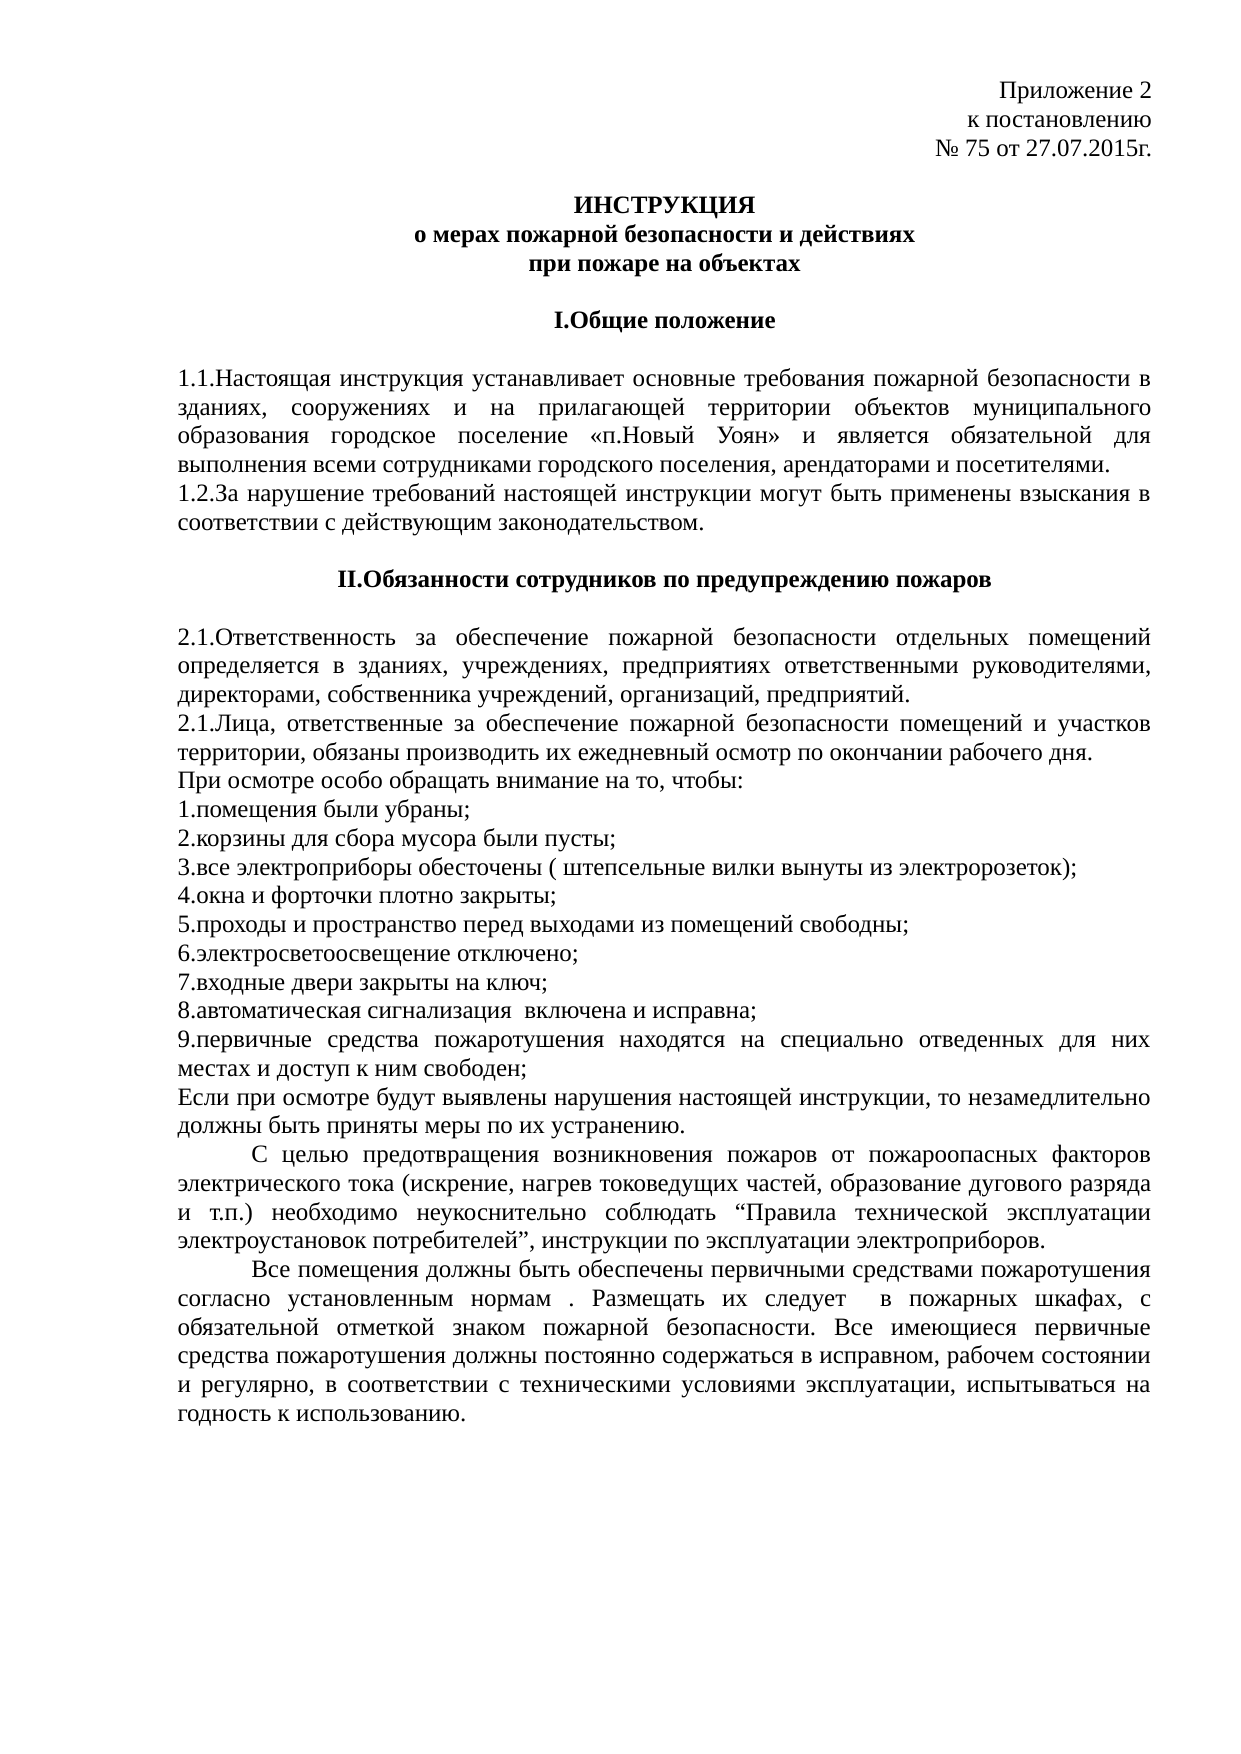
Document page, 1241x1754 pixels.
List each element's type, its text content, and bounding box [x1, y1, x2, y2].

text 5.проходы и пространство перед выходами из помещений свободны; [177, 909, 1152, 938]
text При осмотре особо обращать внимание на то, чтобы: [177, 766, 1152, 794]
text 1.помещения были убраны; [177, 794, 1152, 823]
text 2.1.Лица, ответственные за обеспечение пожарной безопасности помещений и участков территории, обязаны производить их ежедневный осмотр по окончании рабочего дня. [177, 708, 1152, 766]
text I.Общие положение [177, 306, 1152, 334]
text при пожаре на объектах [177, 248, 1152, 277]
text С целью предотвращения возникновения пожаров от пожароопасных факторов электрического тока (искрение, нагрев токоведущих частей, образование дугового разряда и т.п.) необходимо неукоснительно соблюдать “Правила технической эксплуатации электроустановок потребителей”, инструкции по эксплуатации электроприборов. [177, 1139, 1152, 1254]
text II.Обязанности сотрудников по предупреждению пожаров [177, 564, 1152, 593]
text 1.2.За нарушение требований настоящей инструкции могут быть применены взыскания в соответствии с действующим законодательством. [177, 478, 1152, 536]
text 1.1.Настоящая инструкция устанавливает основные требования пожарной безопасности в зданиях, сооружениях и на прилагающей территории объектов муниципального образования городское поселение «п.Новый Уоян» и является обязательной для выполнения всеми сотрудниками городского поселения, арендаторами и посетителями. [177, 363, 1152, 478]
text 6.электросветоосвещение отключено; [177, 938, 1152, 967]
text Все помещения должны быть обеспечены первичными средствами пожаротушения согласно установленным нормам . Размещать их следует в пожарных шкафах, с обязательной отметкой знаком пожарной безопасности. Все имеющиеся первичные средства пожаротушения должны постоянно содержаться в исправном, рабочем состоянии и регулярно, в соответствии с техническими условиями эксплуатации, испытываться на годность к использованию. [177, 1254, 1152, 1427]
text 3.все электроприборы обесточены ( штепсельные вилки вынуты из электророзеток); [177, 852, 1152, 881]
text ИНСТРУКЦИЯ [177, 191, 1152, 219]
text 2.1.Ответственность за обеспечение пожарной безопасности отдельных помещений определяется в зданиях, учреждениях, предприятиях ответственными руководителями, директорами, собственника учреждений, организаций, предприятий. [177, 622, 1152, 708]
text 8.автоматическая сигнализация включена и исправна; [177, 996, 1152, 1024]
text 7.входные двери закрыты на ключ; [177, 967, 1152, 996]
text Если при осмотре будут выявлены нарушения настоящей инструкции, то незамедлительно должны быть приняты меры по их устранению. [177, 1082, 1152, 1139]
text о мерах пожарной безопасности и действиях [177, 219, 1152, 248]
text к постановлению [177, 104, 1152, 133]
text № 75 от 27.07.2015г. [215, 133, 1152, 162]
text 9.первичные средства пожаротушения находятся на специально отведенных для них местах и доступ к ним свободен; [177, 1024, 1152, 1082]
text 4.окна и форточки плотно закрыты; [177, 881, 1152, 909]
text 2.корзины для сбора мусора были пусты; [177, 823, 1152, 852]
text Приложение 2 [177, 76, 1152, 104]
